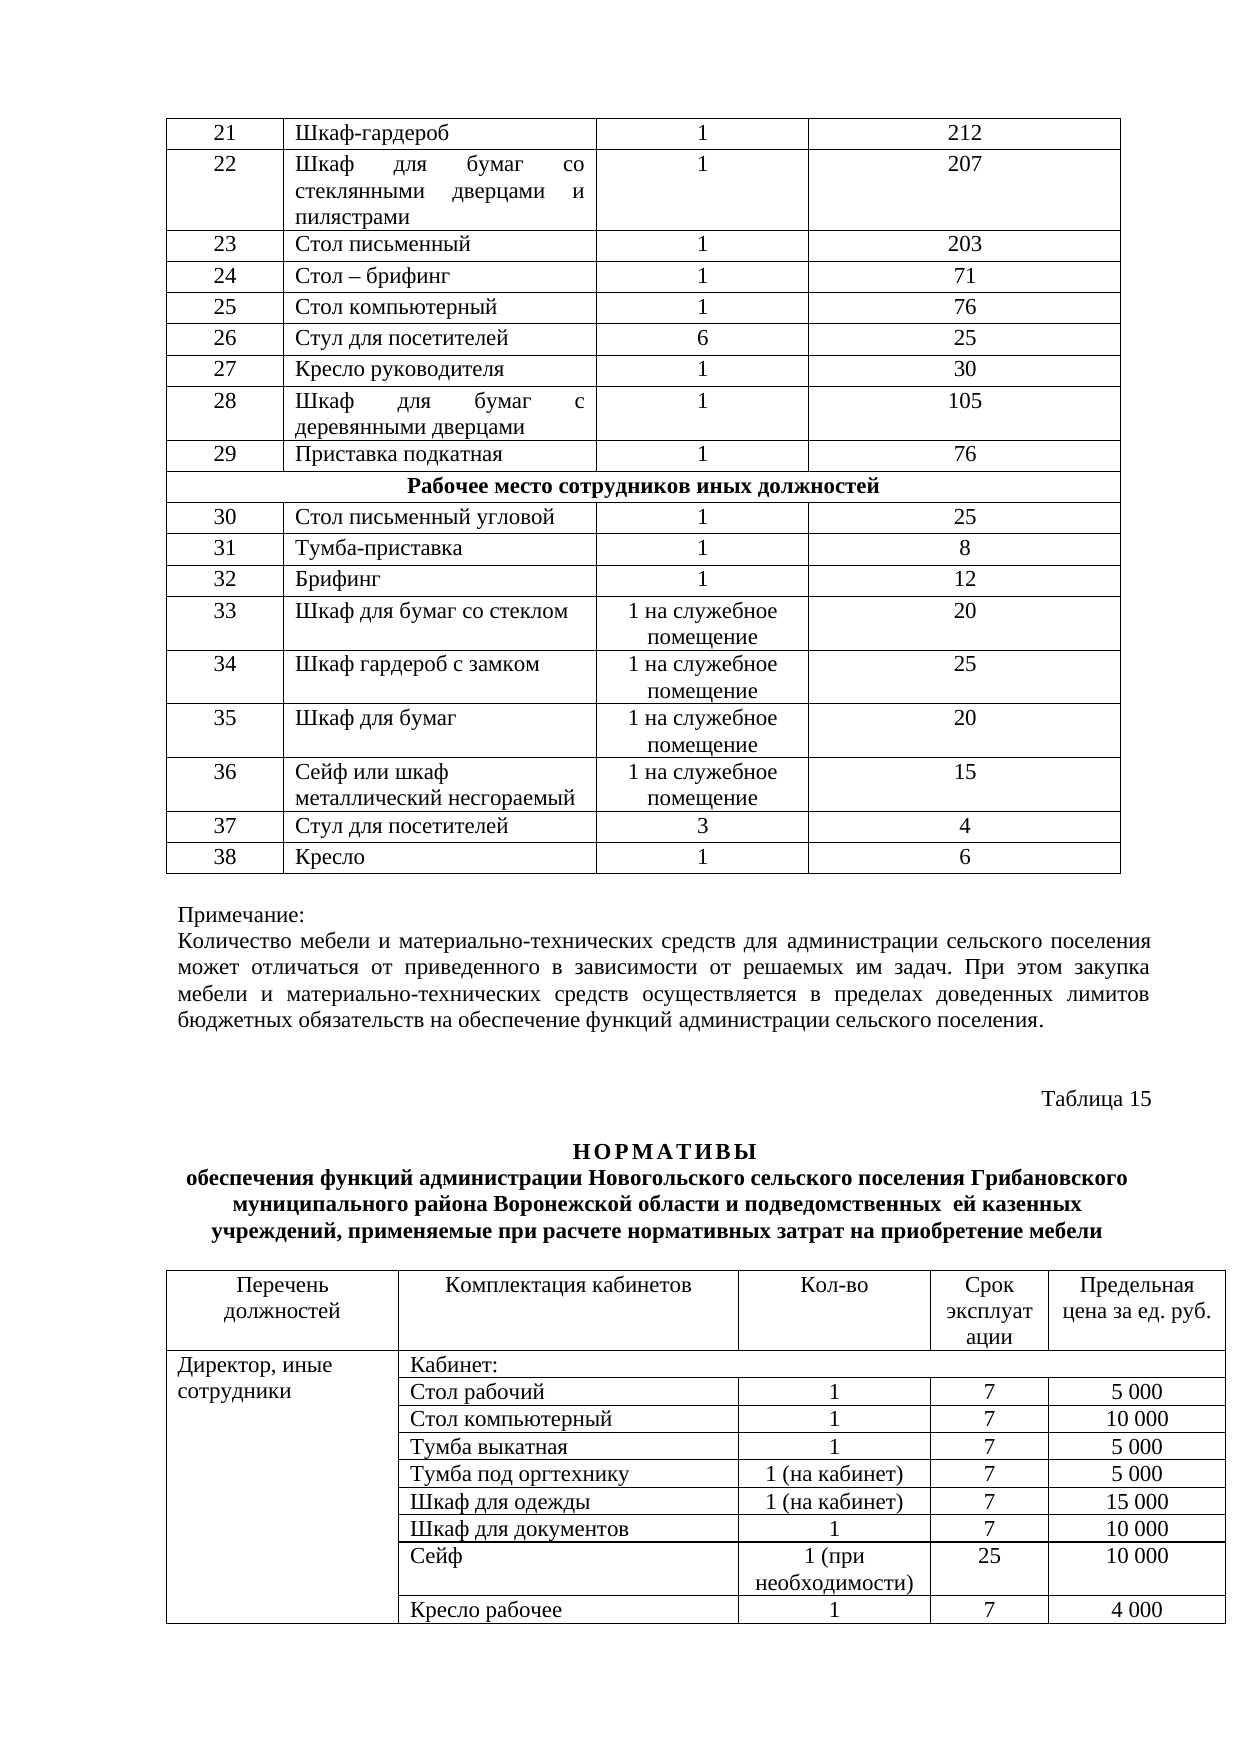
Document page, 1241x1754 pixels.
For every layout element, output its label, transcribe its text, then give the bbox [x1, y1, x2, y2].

table_cell Кресло [284, 843, 596, 873]
table_cell 1 на служебное помещение [597, 597, 808, 649]
table_cell 1 [597, 843, 808, 873]
table_cell 1 [597, 231, 808, 261]
table_cell 7 [931, 1460, 1048, 1487]
table_cell 35 [167, 704, 283, 757]
table_cell 7 [931, 1596, 1048, 1623]
table_cell 3 [597, 812, 808, 842]
table_cell 1 [597, 503, 808, 533]
table_cell 1 [597, 119, 808, 149]
table_cell 1 [597, 534, 808, 564]
table_cell 25 [809, 324, 1120, 354]
table_cell Шкаф для документов [399, 1515, 738, 1541]
table_cell 25 [167, 293, 283, 323]
table_cell 20 [809, 597, 1120, 649]
table_cell Тумба под оргтехнику [399, 1460, 738, 1487]
table_cell 33 [167, 597, 283, 649]
table_cell 1 [739, 1596, 930, 1623]
table_cell Кресло рабочее [399, 1596, 738, 1623]
table_cell 1 [597, 356, 808, 386]
table_cell Кабинет: [399, 1351, 1225, 1377]
table_cell 37 [167, 812, 283, 842]
table_cell 4 000 [1049, 1596, 1225, 1623]
table_cell 29 [167, 441, 283, 471]
table_cell 1 [739, 1406, 930, 1432]
table_cell 1 (на кабинет) [739, 1460, 930, 1487]
table_cell 5 000 [1049, 1433, 1225, 1459]
table_cell 24 [167, 262, 283, 292]
table_cell 12 [809, 566, 1120, 596]
table_cell 22 [167, 150, 283, 229]
table_header Срок эксплуатации [931, 1271, 1048, 1350]
table_cell Стул для посетителей [284, 324, 596, 354]
table_cell Рабочее место сотрудников иных должностей [167, 472, 1120, 502]
table_cell 27 [167, 356, 283, 386]
table_cell 26 [167, 324, 283, 354]
table_cell 31 [167, 534, 283, 564]
text обеспечения функций администрации Новогольского сельского поселения Грибановского муниципального района Воронежской области и подведомственных ей казенных учреждений, применяемые при расчете нормативных затрат на приобретение мебели [177, 1164, 1137, 1243]
table_cell 1 [739, 1378, 930, 1404]
table_cell 21 [167, 119, 283, 149]
table_cell 1 [739, 1515, 930, 1541]
table_cell 30 [809, 356, 1120, 386]
table_cell 28 [167, 387, 283, 439]
table_header Комплектация кабинетов [399, 1271, 738, 1350]
table_cell Шкаф для бумаг с деревянными дверцами [284, 387, 596, 439]
table_cell 7 [931, 1488, 1048, 1514]
table_cell 4 [809, 812, 1120, 842]
table_header Перечень должностей [167, 1271, 398, 1350]
table_cell 1 [597, 566, 808, 596]
table_cell 5 000 [1049, 1378, 1225, 1404]
table_cell 6 [597, 324, 808, 354]
table_cell Стол – брифинг [284, 262, 596, 292]
table_cell Сейф [399, 1543, 738, 1595]
table_cell 1 (при необходимости) [739, 1543, 930, 1595]
table_cell 1 на служебное помещение [597, 704, 808, 757]
table_cell Брифинг [284, 566, 596, 596]
table_cell Шкаф-гардероб [284, 119, 596, 149]
table_cell 7 [931, 1515, 1048, 1541]
table_cell 10 000 [1049, 1543, 1225, 1595]
table_cell 38 [167, 843, 283, 873]
table_cell Стол письменный угловой [284, 503, 596, 533]
table_cell 76 [809, 293, 1120, 323]
table_cell Сейф или шкаф металлический несгораемый [284, 758, 596, 811]
table_cell 1 на служебное помещение [597, 758, 808, 811]
table_cell 203 [809, 231, 1120, 261]
table_cell 1 [597, 387, 808, 439]
text Таблица 15 [177, 1085, 1152, 1111]
table_cell 1 [597, 262, 808, 292]
table_cell 1 [739, 1433, 930, 1459]
table_cell 10 000 [1049, 1406, 1225, 1432]
table_cell 20 [809, 704, 1120, 757]
table_cell 1 [597, 441, 808, 471]
table_cell Тумба-приставка [284, 534, 596, 564]
table_header Кол-во [739, 1271, 930, 1350]
table_cell 7 [931, 1433, 1048, 1459]
table_cell 23 [167, 231, 283, 261]
table_cell 5 000 [1049, 1460, 1225, 1487]
table_cell Стол рабочий [399, 1378, 738, 1404]
table_cell 30 [167, 503, 283, 533]
table_cell 15 [809, 758, 1120, 811]
table_cell 25 [931, 1543, 1048, 1595]
table_cell 212 [809, 119, 1120, 149]
table_cell 36 [167, 758, 283, 811]
table_cell Тумба выкатная [399, 1433, 738, 1459]
table_cell Шкаф гардероб с замком [284, 651, 596, 703]
table_cell Стол компьютерный [284, 293, 596, 323]
table_cell Кресло руководителя [284, 356, 596, 386]
table_cell 34 [167, 651, 283, 703]
table_cell 10 000 [1049, 1515, 1225, 1541]
text Количество мебели и материально-технических средств для администрации сельского поселения может отличаться от приведенного в зависимости от решаемых им задач. При этом закупка мебели и материально-технических средств осуществляется в пределах доведенных лимитов бюджетных обязательств на обеспечение функций администрации сельского поселения. [177, 927, 1152, 1032]
table_cell 1 (на кабинет) [739, 1488, 930, 1514]
table_cell Стол компьютерный [399, 1406, 738, 1432]
table_cell 7 [931, 1406, 1048, 1432]
table_cell 207 [809, 150, 1120, 229]
table_cell 32 [167, 566, 283, 596]
text НОРМАТИВЫ [177, 1138, 1152, 1164]
table_cell 25 [809, 503, 1120, 533]
table_cell 6 [809, 843, 1120, 873]
table_cell 76 [809, 441, 1120, 471]
table_cell Шкаф для бумаг [284, 704, 596, 757]
table_cell Шкаф для бумаг со стеклянными дверцами и пилястрами [284, 150, 596, 229]
table_cell 7 [931, 1378, 1048, 1404]
table_cell Директор, иные сотрудники [167, 1351, 398, 1623]
table_cell Шкаф для бумаг со стеклом [284, 597, 596, 649]
table_cell 71 [809, 262, 1120, 292]
table_cell Шкаф для одежды [399, 1488, 738, 1514]
table_cell Стол письменный [284, 231, 596, 261]
table_cell Стул для посетителей [284, 812, 596, 842]
table_cell 1 на служебное помещение [597, 651, 808, 703]
table_header Предельная цена за ед. руб. [1049, 1271, 1225, 1350]
text Примечание: [177, 901, 1152, 927]
table_cell Приставка подкатная [284, 441, 596, 471]
table_cell 15 000 [1049, 1488, 1225, 1514]
table_cell 1 [597, 293, 808, 323]
table_cell 8 [809, 534, 1120, 564]
table_cell 25 [809, 651, 1120, 703]
table_cell 1 [597, 150, 808, 229]
table_cell 105 [809, 387, 1120, 439]
